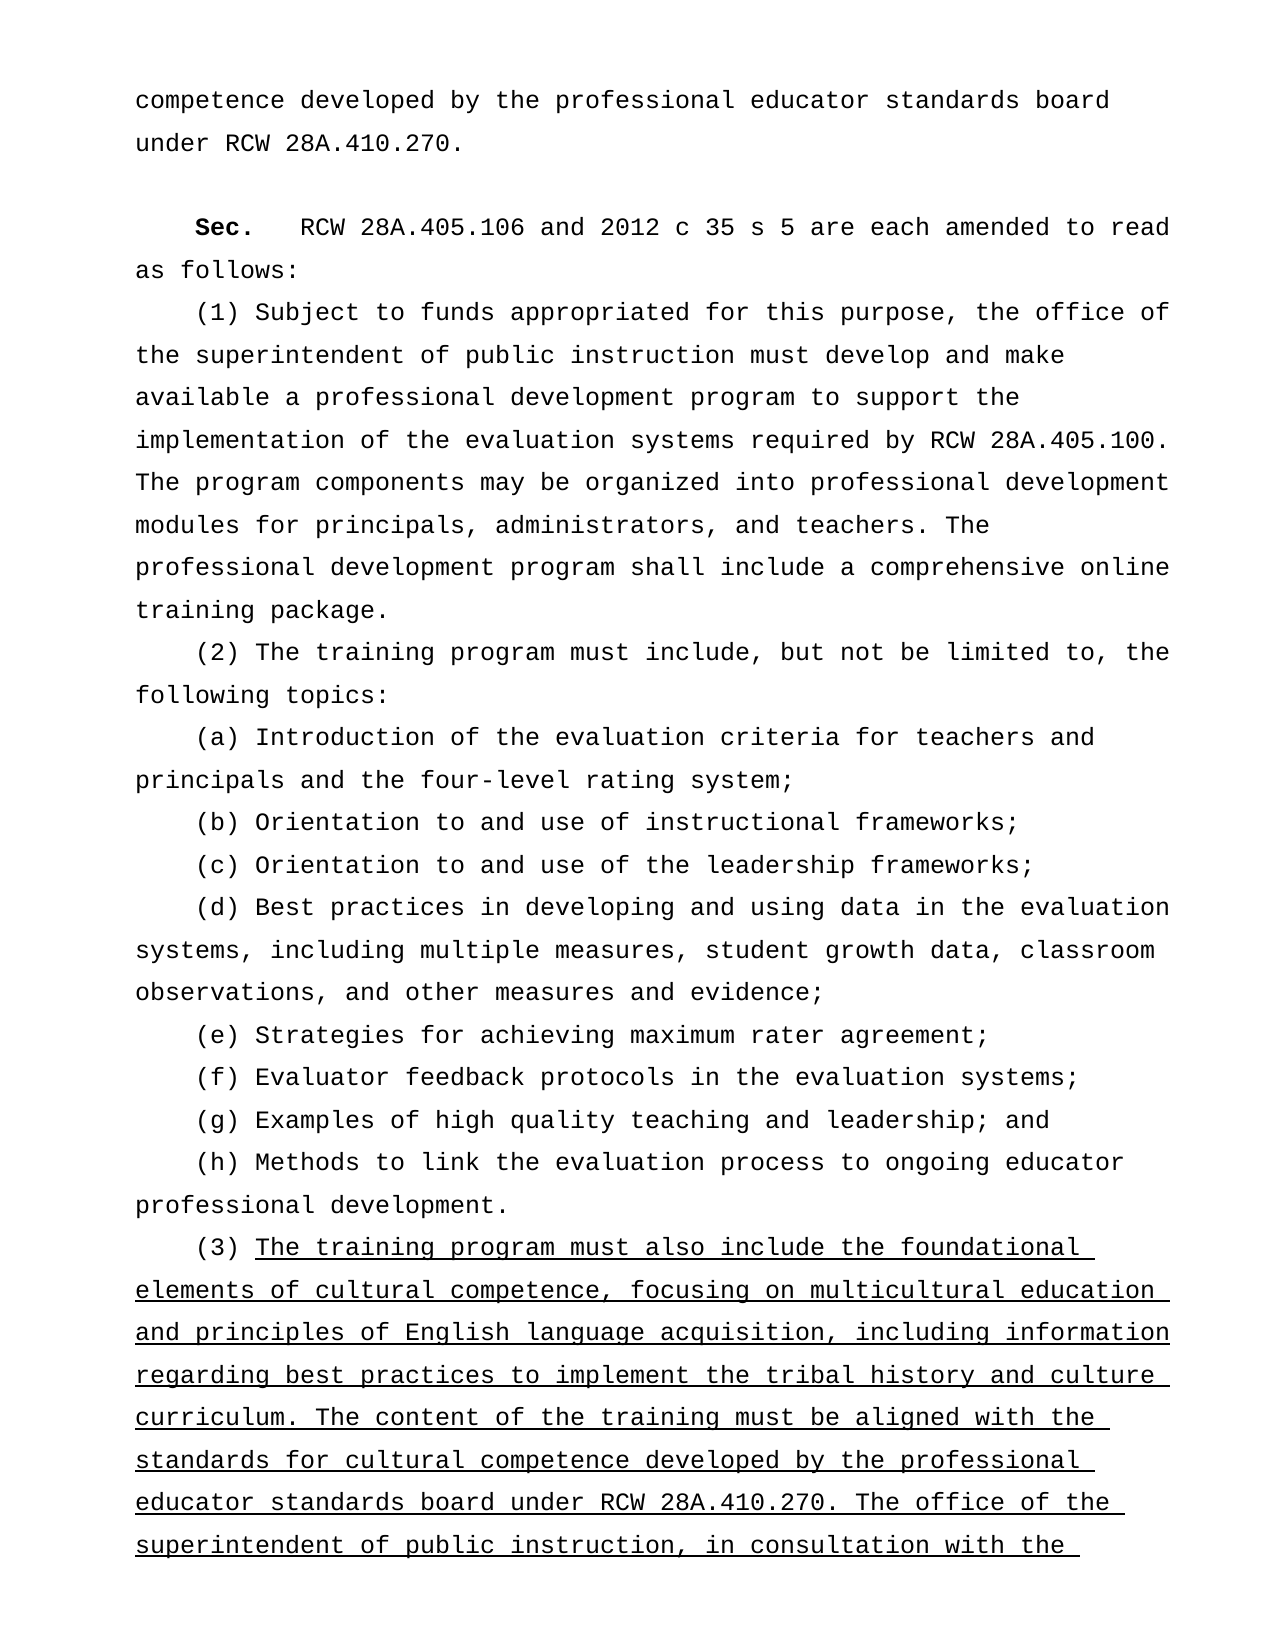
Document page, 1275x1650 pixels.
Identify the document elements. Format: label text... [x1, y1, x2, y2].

text (d) Best practices in developing and using data in the evaluation systems, including multiple measures, student growth data, classroom observations, and other measures and evidence; [135, 882, 1170, 1009]
text (2) The training program must include, but not be limited to, the following topics: [135, 627, 1170, 712]
text (h) Methods to link the evaluation process to ongoing educator professional development. [135, 1137, 1170, 1222]
text (f) Evaluator feedback protocols in the evaluation systems; [135, 1052, 1170, 1094]
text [135, 1387, 1170, 1562]
text (1) Subject to funds appropriated for this purpose, the office of the superintendent of public instruction must develop and make available a professional development program to support the implementation of the evaluation systems required by RCW 28A.405.100. The program components may be organized into professional development modules for principals, administrators, and teachers. The professional development program shall include a comprehensive online training package. [135, 287, 1170, 627]
text Sec. RCW 28A.405.106 and 2012 c 35 s 5 are each amended to read as follows: [135, 202, 1170, 287]
text (b) Orientation to and use of instructional frameworks; [135, 797, 1170, 839]
text (a) Introduction of the evaluation criteria for teachers and principals and the four-level rating system; [135, 712, 1170, 797]
text (g) Examples of high quality teaching and leadership; and [135, 1094, 1170, 1137]
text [135, 75, 1170, 160]
text (c) Orientation to and use of the leadership frameworks; [135, 839, 1170, 882]
text (e) Strategies for achieving maximum rater agreement; [135, 1009, 1170, 1052]
